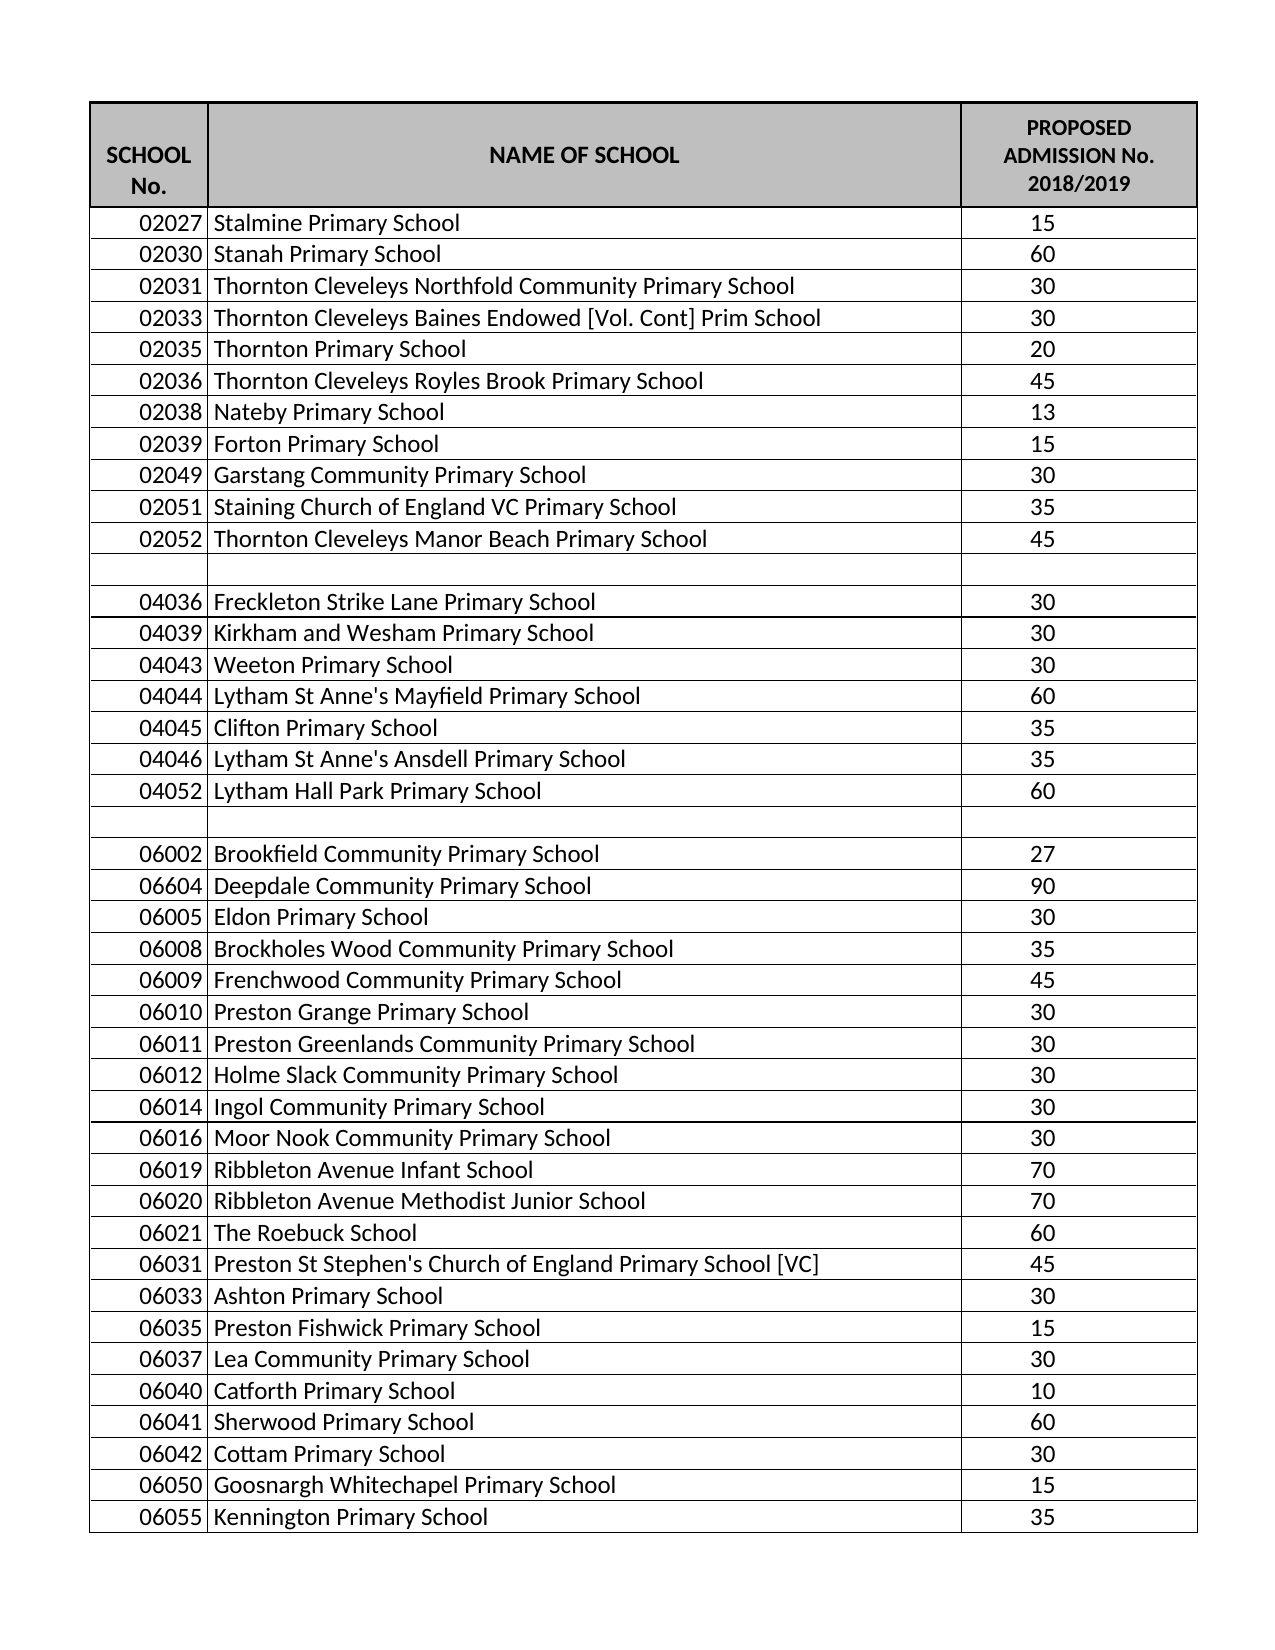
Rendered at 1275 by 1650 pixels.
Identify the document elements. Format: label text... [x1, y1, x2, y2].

table_cell 35 [962, 490, 1197, 522]
table_cell 02049 [90, 459, 207, 490]
table_cell [962, 553, 1197, 585]
table_cell 06055 [90, 1500, 207, 1532]
table_cell [208, 1406, 961, 1437]
table_cell 45 [962, 364, 1197, 395]
table_cell 35 [962, 932, 1197, 963]
table_cell 02035 [90, 332, 207, 364]
table_cell 27 [962, 837, 1197, 869]
table_cell 30 [962, 269, 1197, 301]
table_cell 15 [962, 208, 1197, 238]
table_cell 15 [962, 427, 1197, 458]
table_cell [208, 649, 961, 679]
table_cell 04039 [90, 616, 207, 648]
table_cell Ribbleton Avenue Infant School [208, 1154, 961, 1184]
table_cell 06008 [90, 932, 207, 963]
table_cell 45 [962, 964, 1197, 995]
table_cell 10 [962, 1374, 1197, 1405]
table_cell Preston St Stephen's Church of England Primary School [VC] [208, 1249, 961, 1279]
table_cell 60 [962, 1216, 1197, 1248]
table_cell 04052 [90, 774, 207, 806]
table_cell Anne's [208, 744, 961, 774]
table_cell 06010 [90, 995, 207, 1027]
table_cell Thornton Cleveleys Northfold [208, 270, 961, 301]
table_cell 15 [962, 1311, 1197, 1342]
table_cell 04046 [90, 743, 207, 774]
table_cell 02039 [90, 427, 207, 458]
table_cell 02033 [90, 301, 207, 332]
table_cell 02051 [90, 490, 207, 522]
table_cell 70 [962, 1153, 1197, 1184]
table_cell 30 [962, 1342, 1197, 1374]
table_cell 30 [962, 616, 1197, 648]
table_cell 06035 [90, 1311, 207, 1342]
table_header NAME OF SCHOOL [209, 104, 960, 206]
table_cell [208, 1375, 961, 1405]
table_cell 04044 [90, 680, 207, 711]
table_cell [962, 806, 1197, 837]
table_cell 06031 [90, 1248, 207, 1279]
table_cell [208, 1091, 961, 1121]
table_cell 02030 [90, 238, 207, 269]
table_cell [208, 775, 961, 806]
table_cell 02052 [90, 522, 207, 553]
table_cell [208, 996, 961, 1027]
table_cell 06033 [90, 1279, 207, 1311]
table_cell [208, 554, 961, 585]
table_cell [208, 1280, 961, 1311]
table_cell 06016 [90, 1121, 207, 1153]
table_cell 30 [962, 1279, 1197, 1311]
table_cell [208, 807, 961, 837]
table_cell [208, 1059, 961, 1090]
table_cell 15 [962, 1469, 1197, 1500]
table_cell Kirkham and [208, 618, 961, 648]
table_cell [208, 1312, 961, 1342]
table_cell [90, 553, 207, 585]
table_cell [90, 806, 207, 837]
table_header SCHOOL No. [91, 104, 207, 206]
table_cell 06002 [90, 837, 207, 869]
table_cell 30 [962, 1027, 1197, 1058]
table_cell 06604 [90, 869, 207, 900]
table_cell 13 [962, 395, 1197, 427]
table_cell 04043 [90, 648, 207, 679]
table_cell 06005 [90, 900, 207, 932]
table_cell 06011 [90, 1027, 207, 1058]
table_cell 06042 [90, 1437, 207, 1468]
table_cell 30 [962, 900, 1197, 932]
table_cell 06020 [90, 1185, 207, 1216]
table_cell 90 [962, 869, 1197, 900]
table_cell 30 [962, 648, 1197, 679]
table_cell 04045 [90, 711, 207, 743]
table_cell 06037 [90, 1342, 207, 1374]
table_cell Clifton Primary School [208, 712, 961, 743]
table_cell 30 [962, 995, 1197, 1027]
table_cell 06009 [90, 964, 207, 995]
table_cell [208, 1343, 961, 1374]
table_cell 30 [962, 585, 1197, 616]
table_cell 60 [962, 238, 1197, 269]
table_cell 02027 [90, 208, 207, 238]
table_cell Thornton Cleveleys Baines Endowed [Vol. Cont] Prim School [208, 302, 961, 332]
table_cell 06041 [90, 1405, 207, 1437]
table_cell 06021 [90, 1216, 207, 1248]
table_cell Anne's [208, 681, 961, 711]
table_cell Staining Church of England VC Primary School [208, 491, 961, 522]
table_cell [208, 933, 961, 963]
table_cell [208, 428, 961, 458]
table_header PROPOSED ADMISSION No. 2018/2019 [962, 104, 1196, 206]
table_cell Deepdale Community Primary School [208, 870, 961, 900]
table_cell [208, 239, 961, 269]
table_cell [208, 396, 961, 427]
table_cell 30 [962, 1058, 1197, 1090]
table_cell 60 [962, 680, 1197, 711]
table_cell 06040 [90, 1374, 207, 1405]
table_cell 30 [962, 1121, 1197, 1153]
table_cell [208, 965, 961, 995]
table_cell 06012 [90, 1058, 207, 1090]
table_cell [208, 365, 961, 395]
table_cell 02031 [90, 269, 207, 301]
table_cell 06019 [90, 1153, 207, 1184]
table_cell [208, 1186, 961, 1216]
table_cell [208, 523, 961, 553]
table_cell [208, 838, 961, 869]
table_cell [208, 1438, 961, 1468]
table_cell 02038 [90, 395, 207, 427]
table_cell 35 [962, 1500, 1197, 1532]
table_cell 60 [962, 774, 1197, 806]
table_cell 06050 [90, 1469, 207, 1500]
table_cell 30 [962, 301, 1197, 332]
table_cell 30 [962, 459, 1197, 490]
table_cell 35 [962, 743, 1197, 774]
table_cell [208, 208, 961, 238]
table_cell [208, 1123, 961, 1153]
table_cell [208, 460, 961, 490]
table_cell 70 [962, 1185, 1197, 1216]
table_cell 30 [962, 1090, 1197, 1121]
table_cell The [208, 1217, 961, 1248]
table_cell 20 [962, 332, 1197, 364]
table_cell 04036 [90, 585, 207, 616]
table_cell 06014 [90, 1090, 207, 1121]
table_cell [208, 1028, 961, 1058]
table_cell [208, 586, 961, 616]
table_cell 45 [962, 522, 1197, 553]
table_cell 60 [962, 1405, 1197, 1437]
table_cell Thornton Primary School [208, 333, 961, 364]
table_cell [208, 1470, 961, 1500]
table_cell 02036 [90, 364, 207, 395]
table_cell 35 [962, 711, 1197, 743]
table_cell 45 [962, 1248, 1197, 1279]
table_cell Eldon Primary School [208, 901, 961, 932]
table_cell 30 [962, 1437, 1197, 1468]
table_cell [208, 1501, 961, 1532]
